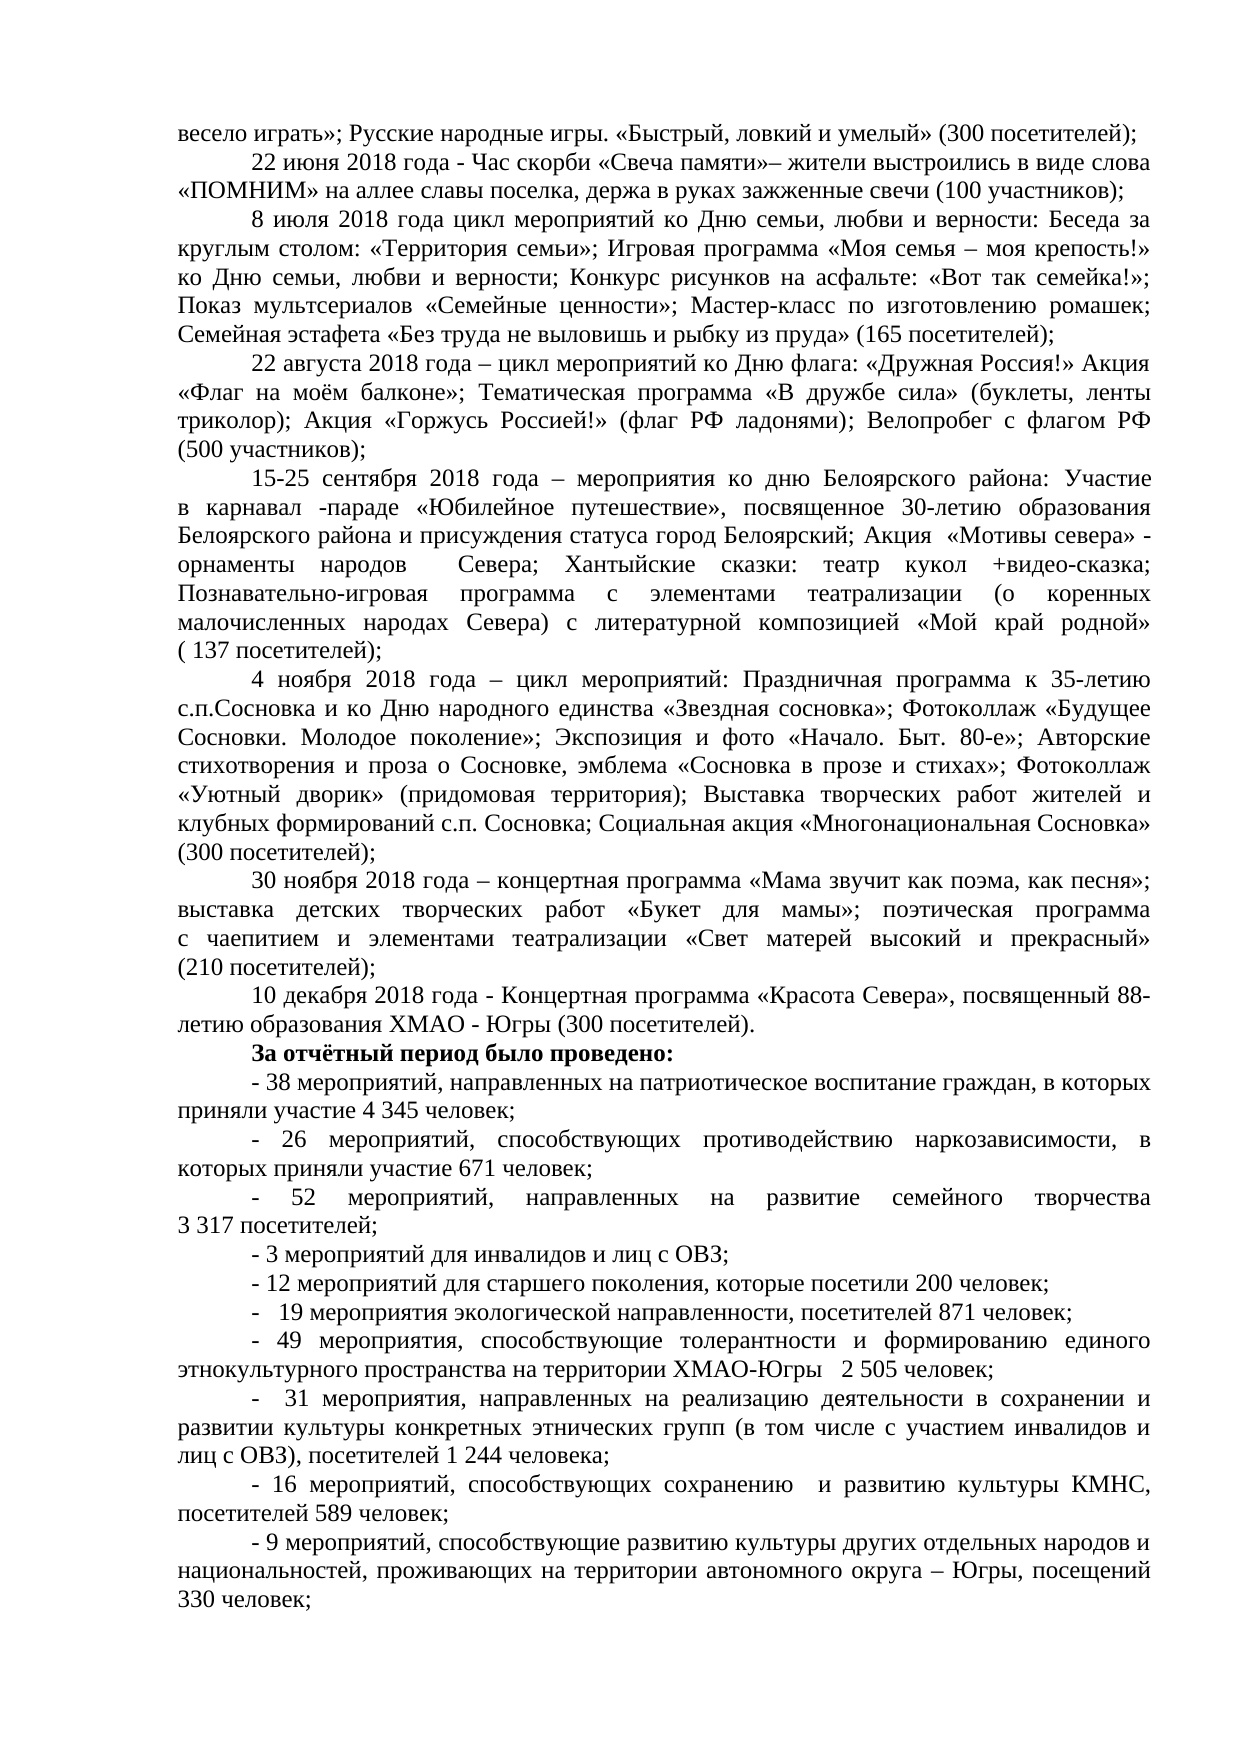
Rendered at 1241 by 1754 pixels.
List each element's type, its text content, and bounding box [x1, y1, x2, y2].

text - 9 мероприятий, способствующие развитию культуры других отдельных народов и национальностей, проживающих на территории автономного округа – Югры, посещений 330 человек; [177, 1527, 1152, 1613]
text 8 июля 2018 года цикл мероприятий ко Дню семьи, любви и верности: Беседа за круглым столом: «Территория семьи»; Игровая программа «Моя семья – моя крепость!» ко Дню семьи, любви и верности; Конкурс рисунков на асфальте: «Вот так семейка!»; Показ мультсериалов «Семейные ценности»; Мастер-класс по изготовлению ромашек; Семейная эстафета «Без труда не выловишь и рыбку из пруда» (165 посетителей); [177, 204, 1152, 348]
text 30 ноября 2018 года – концертная программа «Мама звучит как поэма, как песня»; выставка детских творческих работ «Букет для мамы»; поэтическая программа с чаепитием и элементами театрализации «Свет матерей высокий и прекрасный» (210 посетителей); [177, 866, 1152, 981]
text 4 ноября 2018 года – цикл мероприятий: Праздничная программа к 35-летию с.п.Сосновка и ко Дню народного единства «Звездная сосновка»; Фотоколлаж «Будущее Сосновки. Молодое поколение»; Экспозиция и фото «Начало. Быт. 80-е»; Авторские стихотворения и проза о Сосновке, эмблема «Сосновка в прозе и стихах»; Фотоколлаж «Уютный дворик» (придомовая территория); Выставка творческих работ жителей и клубных формирований с.п. Сосновка; Социальная акция «Многонациональная Сосновка» (300 посетителей); [177, 664, 1152, 866]
text - 16 мероприятий, способствующих сохранению и развитию культуры КМНС, посетителей 589 человек; [177, 1469, 1152, 1527]
text - 26 мероприятий, способствующих противодействию наркозависимости, в которых приняли участие 671 человек; [177, 1124, 1152, 1182]
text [177, 118, 1152, 147]
text - 12 мероприятий для старшего поколения, которые посетили 200 человек; [177, 1268, 1152, 1297]
text 15-25 сентября 2018 года – мероприятия ко дню Белоярского района: Участие в карнавал -параде «Юбилейное путешествие», посвященное 30-летию образования Белоярского района и присуждения статуса город Белоярский; Акция «Мотивы севера» - орнаменты народов Севера; Хантыйские сказки: театр кукол +видео-сказка; Познавательно-игровая программа с элементами театрализации (о коренных малочисленных народах Севера) с литературной композицией «Мой край родной» ( 137 посетителей); [177, 463, 1152, 664]
text - 52 мероприятий, направленных на развитие семейного творчества 3 317 посетителей; [177, 1182, 1152, 1239]
text За отчётный период было проведено: [177, 1038, 1152, 1067]
text - 3 мероприятий для инвалидов и лиц с ОВЗ; [177, 1239, 1152, 1268]
text - 49 мероприятия, способствующие толерантности и формированию единого этнокультурного пространства на территории ХМАО-Югры 2 505 человек; [177, 1326, 1152, 1383]
text - 38 мероприятий, направленных на патриотическое воспитание граждан, в которых приняли участие 4 345 человек; [177, 1067, 1152, 1124]
text 22 августа 2018 года – цикл мероприятий ко Дню флага: «Дружная Россия!» Акция «Флаг на моём балконе»; Тематическая программа «В дружбе сила» (буклеты, ленты триколор); Акция «Горжусь Россией!» (флаг РФ ладонями); Велопробег с флагом РФ (500 участников); [177, 348, 1152, 463]
text 10 декабря 2018 года - Концертная программа «Красота Севера», посвященный 88-летию образования ХМАО - Югры (300 посетителей). [177, 981, 1152, 1038]
text - 19 мероприятия экологической направленности, посетителей 871 человек; [177, 1297, 1152, 1326]
text - 31 мероприятия, направленных на реализацию деятельности в сохранении и развитии культуры конкретных этнических групп (в том числе с участием инвалидов и лиц с ОВЗ), посетителей 1 244 человека; [177, 1383, 1152, 1469]
text 22 июня 2018 года - Час скорби «Свеча памяти»– жители выстроились в виде слова «ПОМНИМ» на аллее славы поселка, держа в руках зажженные свечи (100 участников); [177, 147, 1152, 204]
